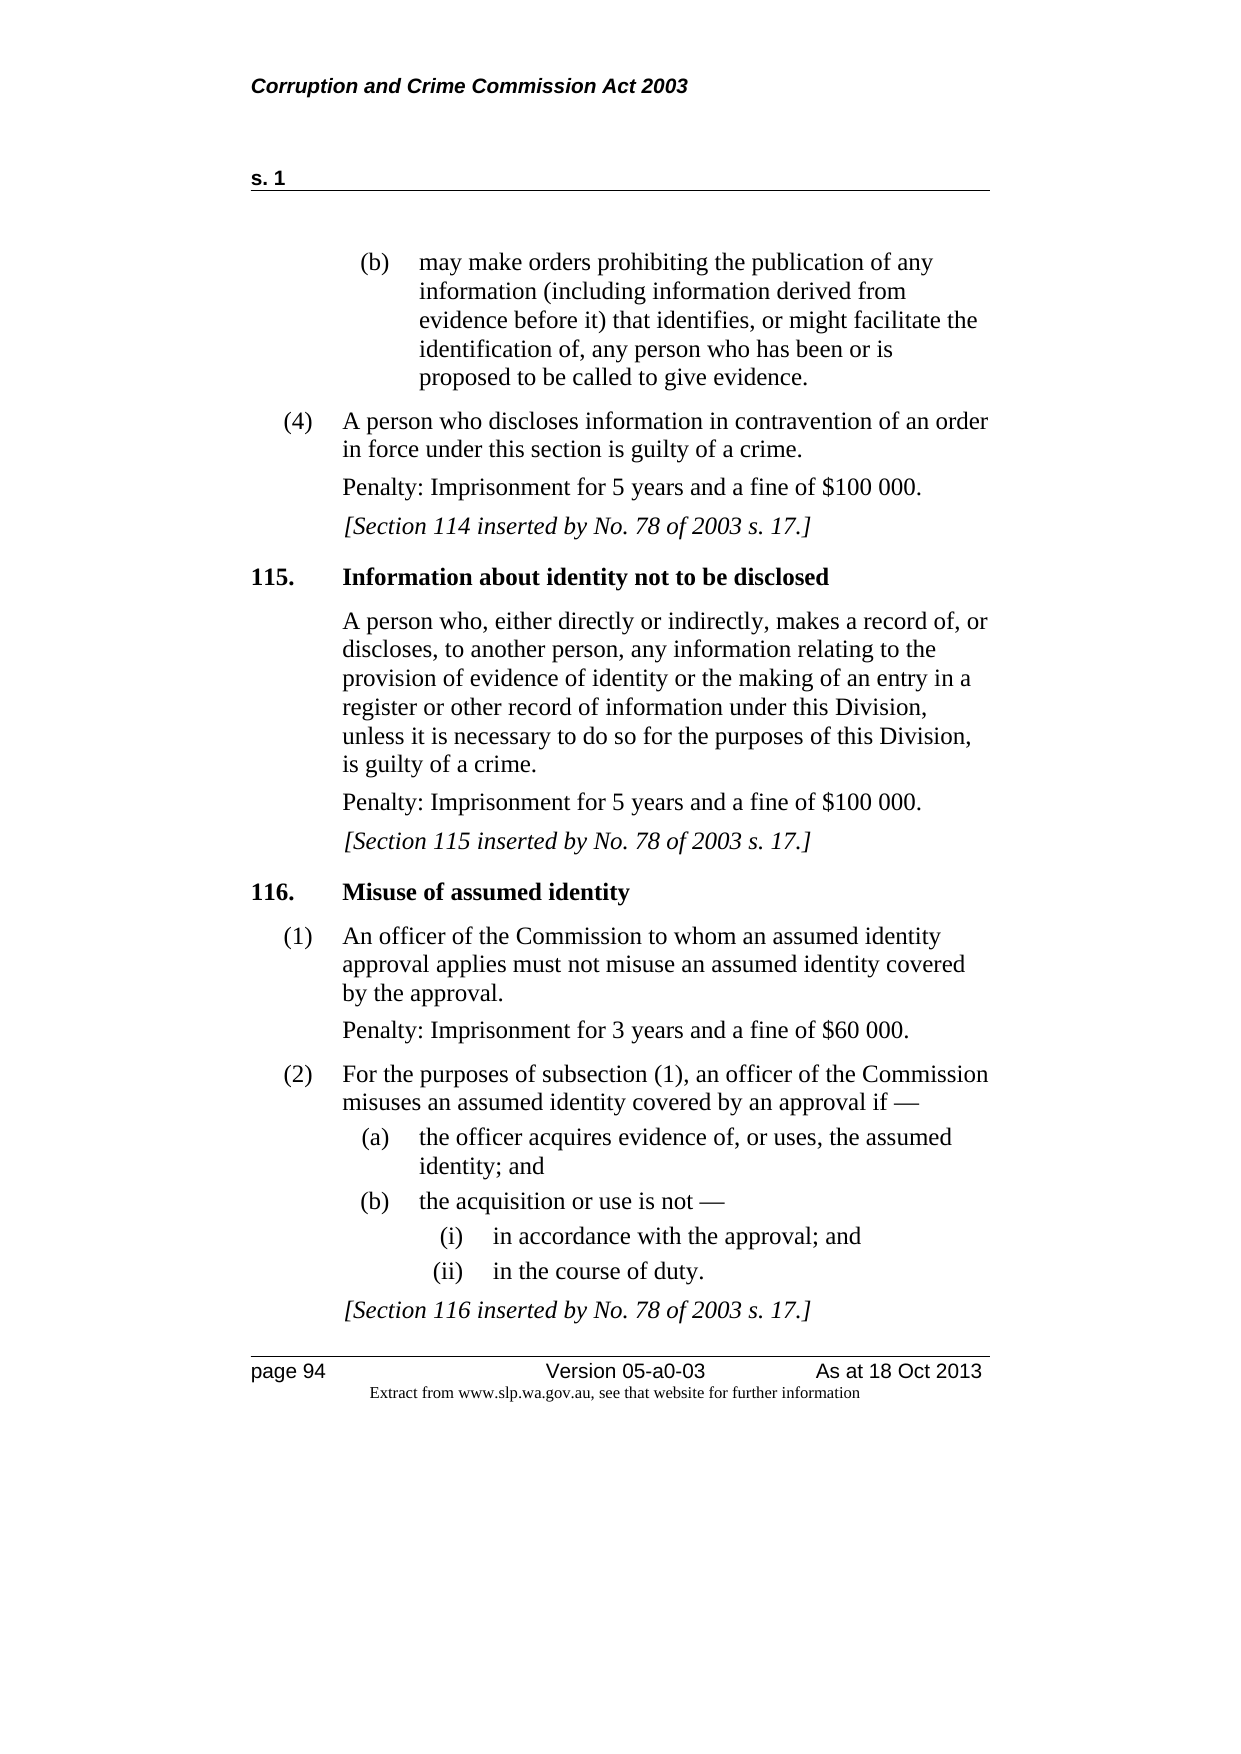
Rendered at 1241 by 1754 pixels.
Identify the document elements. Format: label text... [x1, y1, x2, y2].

text (a) the officer acquires evidence of, or uses, the assumed identity; and [251, 1122, 990, 1180]
text (b) the acquisition or use is not — [251, 1186, 990, 1215]
text (b) may make orders prohibiting the publication of any information (including information derived from evidence before it) that identifies, or might facilitate the identification of, any person who has been or is proposed to be called to give evidence. [251, 247, 990, 391]
text (2) For the purposes of subsection (1), an officer of the Commission misuses an assumed identity covered by an approval if — [251, 1059, 990, 1116]
text (i) in accordance with the approval; and [251, 1221, 990, 1250]
text (1) An officer of the Commission to whom an assumed identity approval applies must not misuse an assumed identity covered by the approval. [251, 921, 990, 1007]
text Penalty: Imprisonment for 5 years and a fine of $100 000. [251, 472, 990, 500]
text [Section 116 inserted by No. 78 of 2003 s. 17.] [251, 1295, 990, 1324]
text (ii) in the course of duty. [251, 1256, 990, 1285]
text [Section 115 inserted by No. 78 of 2003 s. 17.] [251, 826, 990, 854]
subtitle 115. Information about identity not to be disclosed [251, 562, 990, 591]
text A person who, either directly or indirectly, makes a record of, or discloses, to another person, any information relating to the provision of evidence of identity or the making of an entry in a register or other record of information under this Division, unless it is necessary to do so for the purposes of this Division, is guilty of a crime. [251, 606, 990, 778]
text (4) A person who discloses information in contravention of an order in force under this section is guilty of a crime. [251, 406, 990, 463]
text [Section 114 inserted by No. 78 of 2003 s. 17.] [251, 511, 990, 539]
text Penalty: Imprisonment for 3 years and a fine of $60 000. [251, 1015, 990, 1044]
subtitle 116. Misuse of assumed identity [251, 877, 990, 906]
text Penalty: Imprisonment for 5 years and a fine of $100 000. [251, 787, 990, 815]
